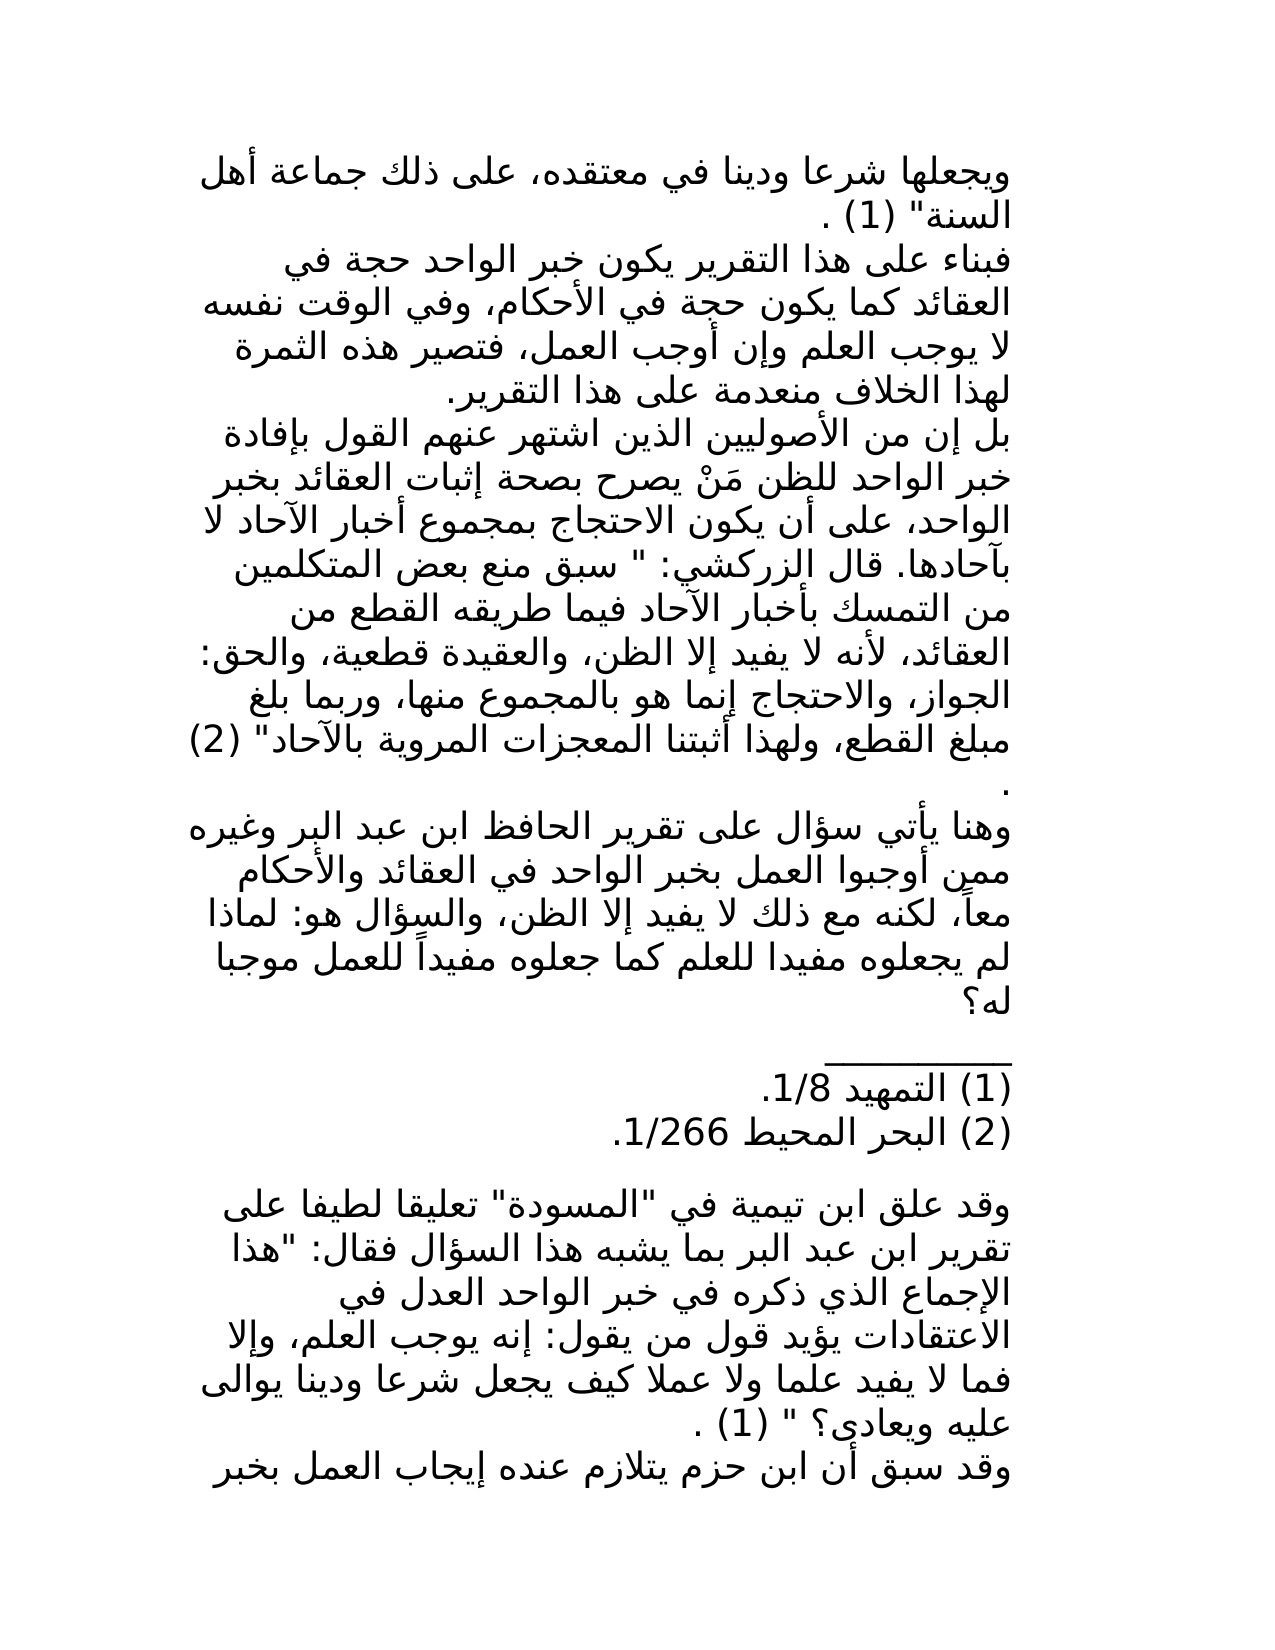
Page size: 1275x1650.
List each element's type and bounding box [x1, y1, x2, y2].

text [187, 150, 1012, 1154]
text [187, 1183, 1012, 1488]
